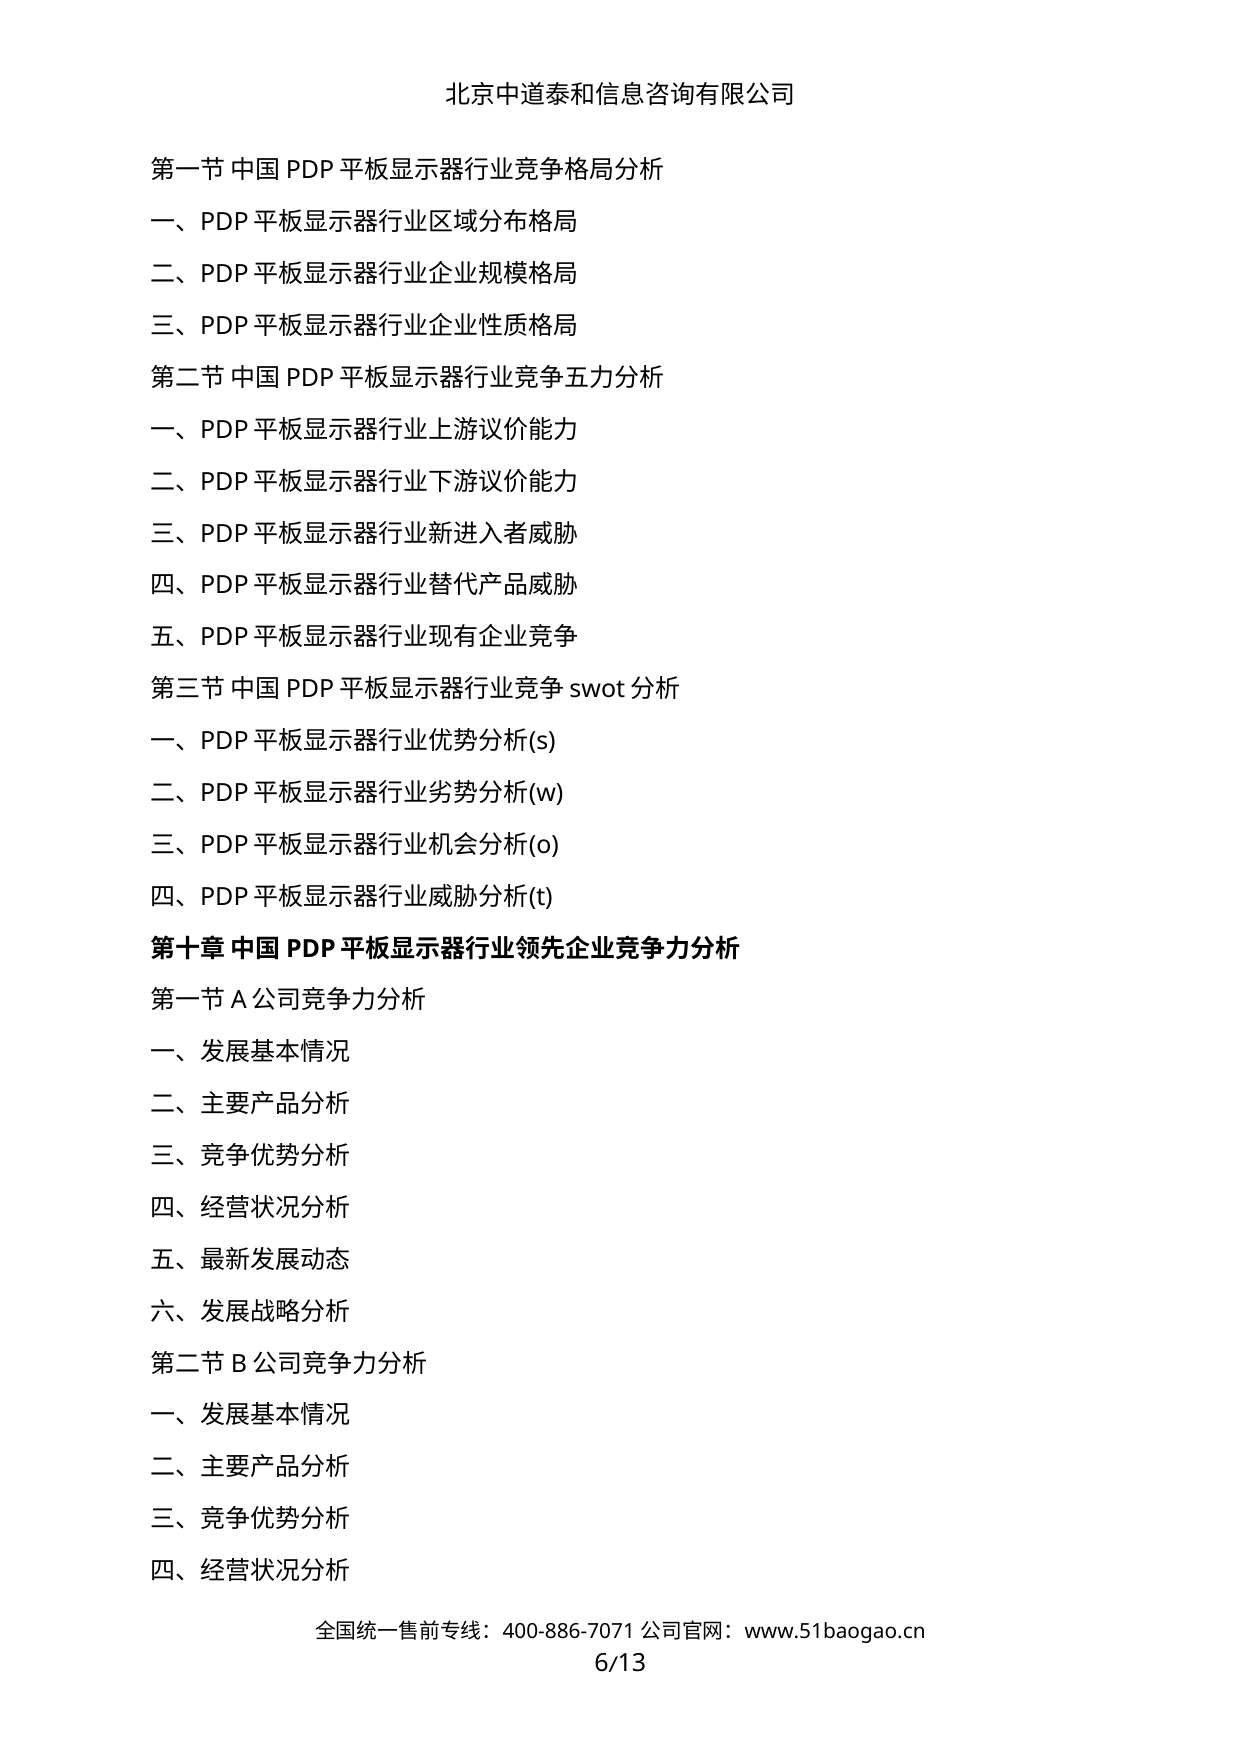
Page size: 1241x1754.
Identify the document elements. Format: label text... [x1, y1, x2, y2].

text 三、PDP平板显示器行业新进入者威胁 [150, 513, 1090, 549]
text 五、最新发展动态 [150, 1239, 1090, 1276]
text 三、PDP平板显示器行业企业性质格局 [150, 306, 1090, 342]
text 一、PDP平板显示器行业优势分析(s) [150, 721, 1090, 757]
text 二、PDP平板显示器行业劣势分析(w) [150, 772, 1090, 809]
text 一、发展基本情况 [150, 1032, 1090, 1068]
text 三、竞争优势分析 [150, 1136, 1090, 1172]
text 三、竞争优势分析 [150, 1499, 1090, 1535]
text 四、经营状况分析 [150, 1551, 1090, 1587]
text 二、PDP平板显示器行业下游议价能力 [150, 461, 1090, 497]
text 五、PDP平板显示器行业现有企业竞争 [150, 617, 1090, 653]
text 第一节 A公司竞争力分析 [150, 980, 1090, 1016]
text 四、PDP平板显示器行业替代产品威胁 [150, 565, 1090, 601]
text 六、发展战略分析 [150, 1291, 1090, 1327]
text 四、PDP平板显示器行业威胁分析(t) [150, 876, 1090, 912]
text 第二节 B公司竞争力分析 [150, 1343, 1090, 1379]
text 第十章 中国PDP平板显示器行业领先企业竞争力分析 [150, 928, 1090, 964]
text 第一节 中国PDP平板显示器行业竞争格局分析 [150, 150, 1090, 186]
text 第二节 中国PDP平板显示器行业竞争五力分析 [150, 357, 1090, 394]
text 二、PDP平板显示器行业企业规模格局 [150, 254, 1090, 290]
text 第三节 中国PDP平板显示器行业竞争swot分析 [150, 669, 1090, 705]
text 一、PDP平板显示器行业上游议价能力 [150, 409, 1090, 446]
text 二、主要产品分析 [150, 1447, 1090, 1483]
text 四、经营状况分析 [150, 1187, 1090, 1224]
text 三、PDP平板显示器行业机会分析(o) [150, 824, 1090, 861]
text 二、主要产品分析 [150, 1084, 1090, 1120]
text 一、PDP平板显示器行业区域分布格局 [150, 202, 1090, 238]
text 一、发展基本情况 [150, 1395, 1090, 1431]
